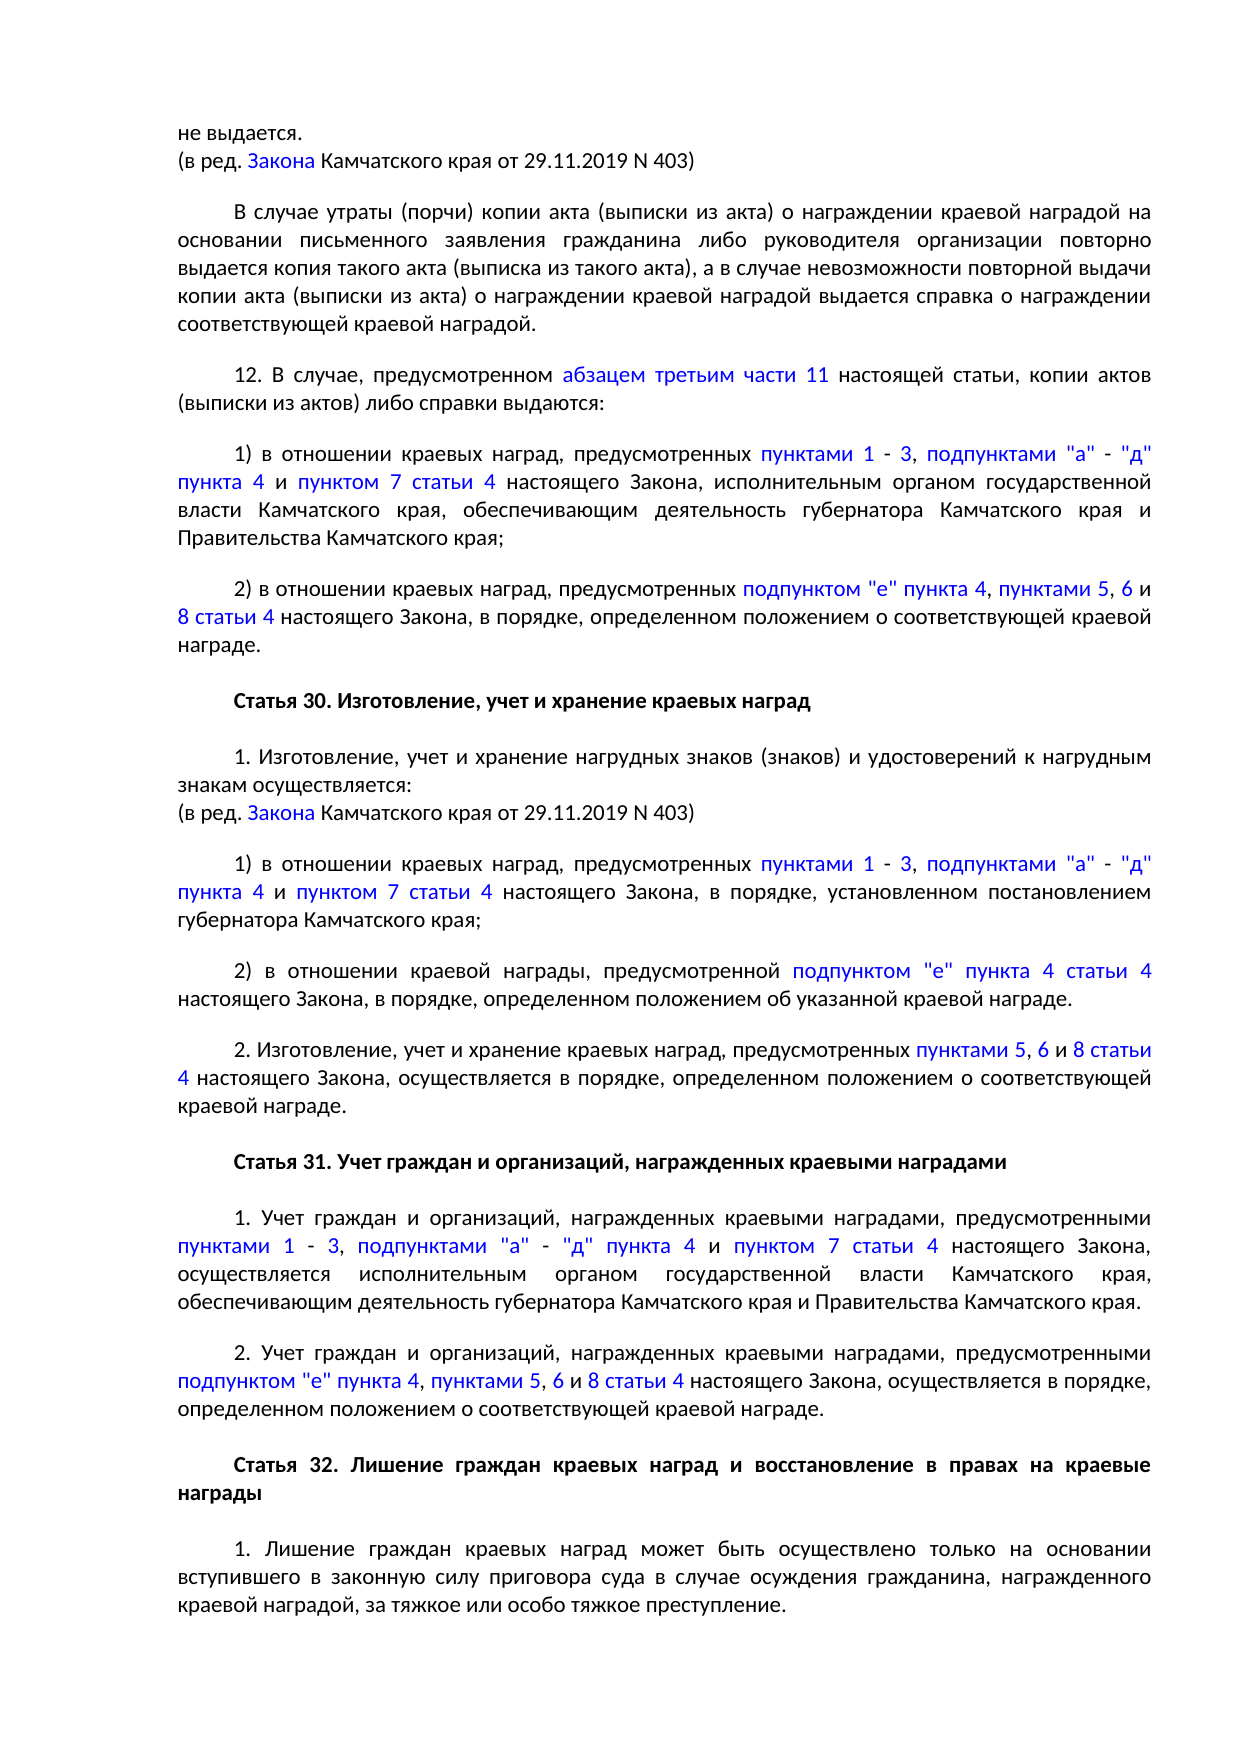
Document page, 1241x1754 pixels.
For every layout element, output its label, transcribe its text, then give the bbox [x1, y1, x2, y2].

text 1. Изготовление, учет и хранение нагрудных знаков (знаков) и удостоверений к нагрудным знакам осуществляется: [177, 742, 1152, 798]
text (в ред. Закона Камчатского края от 29.11.2019 N 403) [177, 798, 1152, 826]
title Статья 30. Изготовление, учет и хранение краевых наград [177, 686, 1152, 714]
text 1. Лишение граждан краевых наград может быть осуществлено только на основании вступившего в законную силу приговора суда в случае осуждения гражданина, награжденного краевой наградой, за тяжкое или особо тяжкое преступление. [177, 1534, 1152, 1618]
text 1) в отношении краевых наград, предусмотренных пунктами 1 - 3, подпунктами "а" - "д" пункта 4 и пунктом 7 статьи 4 настоящего Закона, исполнительным органом государственной власти Камчатского края, обеспечивающим деятельность губернатора Камчатского края и Правительства Камчатского края; [177, 439, 1152, 551]
title Статья 31. Учет граждан и организаций, награжденных краевыми наградами [177, 1147, 1152, 1175]
text В случае утраты (порчи) копии акта (выписки из акта) о награждении краевой наградой на основании письменного заявления гражданина либо руководителя организации повторно выдается копия такого акта (выписка из такого акта), а в случае невозможности повторной выдачи копии акта (выписки из акта) о награждении краевой наградой выдается справка о награждении соответствующей краевой наградой. [177, 197, 1152, 337]
text 1) в отношении краевых наград, предусмотренных пунктами 1 - 3, подпунктами "а" - "д" пункта 4 и пунктом 7 статьи 4 настоящего Закона, в порядке, установленном постановлением губернатора Камчатского края; [177, 849, 1152, 933]
text 2. Изготовление, учет и хранение краевых наград, предусмотренных пунктами 5, 6 и 8 статьи 4 настоящего Закона, осуществляется в порядке, определенном положением о соответствующей краевой награде. [177, 1035, 1152, 1119]
text 1. Учет граждан и организаций, награжденных краевыми наградами, предусмотренными пунктами 1 - 3, подпунктами "а" - "д" пункта 4 и пунктом 7 статьи 4 настоящего Закона, осуществляется исполнительным органом государственной власти Камчатского края, обеспечивающим деятельность губернатора Камчатского края и Правительства Камчатского края. [177, 1203, 1152, 1315]
title Статья 32. Лишение граждан краевых наград и восстановление в правах на краевые награды [177, 1450, 1152, 1506]
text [177, 118, 1152, 146]
text 2. Учет граждан и организаций, награжденных краевыми наградами, предусмотренными подпунктом "е" пункта 4, пунктами 5, 6 и 8 статьи 4 настоящего Закона, осуществляется в порядке, определенном положением о соответствующей краевой награде. [177, 1338, 1152, 1422]
text (в ред. Закона Камчатского края от 29.11.2019 N 403) [177, 146, 1152, 174]
text 2) в отношении краевых наград, предусмотренных подпунктом "е" пункта 4, пунктами 5, 6 и 8 статьи 4 настоящего Закона, в порядке, определенном положением о соответствующей краевой награде. [177, 574, 1152, 658]
text 2) в отношении краевой награды, предусмотренной подпунктом "е" пункта 4 статьи 4 настоящего Закона, в порядке, определенном положением об указанной краевой награде. [177, 956, 1152, 1012]
text 12. В случае, предусмотренном абзацем третьим части 11 настоящей статьи, копии актов (выписки из актов) либо справки выдаются: [177, 360, 1152, 416]
